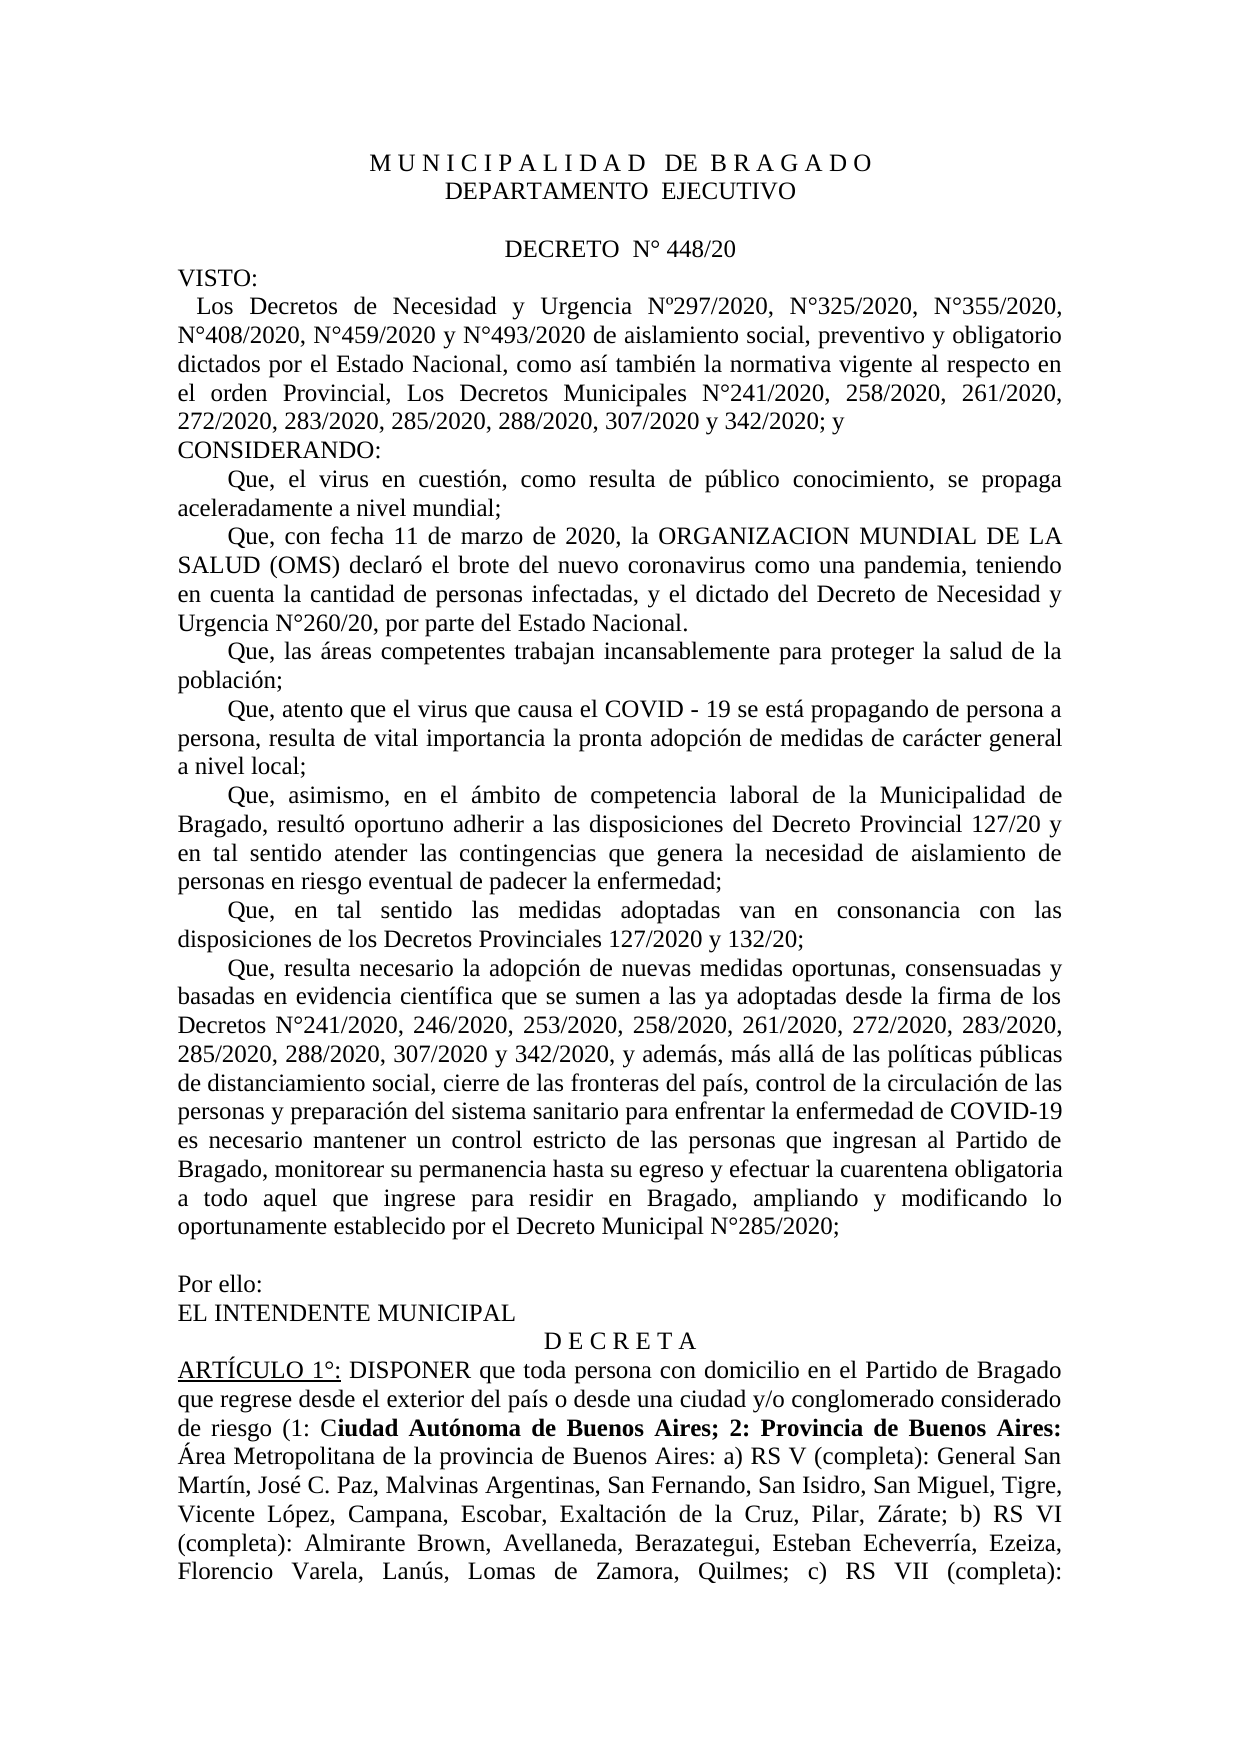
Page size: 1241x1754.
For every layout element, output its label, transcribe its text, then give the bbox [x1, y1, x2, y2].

text Que, atento que el virus que causa el COVID - 19 se está propagando de persona a persona, resulta de vital importancia la pronta adopción de medidas de carácter general a nivel local; [177, 694, 1063, 780]
text DECRETO N° 448/20 [177, 234, 1063, 263]
text VISTO: [177, 263, 1063, 291]
text Que, el virus en cuestión, como resulta de público conocimiento, se propaga aceleradamente a nivel mundial; [177, 464, 1063, 521]
text CONSIDERANDO: [177, 435, 1063, 464]
text M U N I C I P A L I D A D DE B R A G A D O [177, 148, 1063, 176]
text Que, en tal sentido las medidas adoptadas van en consonancia con las disposiciones de los Decretos Provinciales 127/2020 y 132/20; [177, 895, 1063, 953]
text Que, resulta necesario la adopción de nuevas medidas oportunas, consensuadas y basadas en evidencia científica que se sumen a las ya adoptadas desde la firma de los Decretos N°241/2020, 246/2020, 253/2020, 258/2020, 261/2020, 272/2020, 283/2020, 285/2020, 288/2020, 307/2020 y 342/2020, y además, más allá de las políticas públicas de distanciamiento social, cierre de las fronteras del país, control de la circulación de las personas y preparación del sistema sanitario para enfrentar la enfermedad de COVID-19 es necesario mantener un control estricto de las personas que ingresan al Partido de Bragado, monitorear su permanencia hasta su egreso y efectuar la cuarentena obligatoria a todo aquel que ingrese para residir en Bragado, ampliando y modificando lo oportunamente establecido por el Decreto Municipal N°285/2020; [177, 953, 1063, 1240]
text Los Decretos de Necesidad y Urgencia Nº297/2020, N°325/2020, N°355/2020, N°408/2020, N°459/2020 y N°493/2020 de aislamiento social, preventivo y obligatorio dictados por el Estado Nacional, como así también la normativa vigente al respecto en el orden Provincial, Los Decretos Municipales N°241/2020, 258/2020, 261/2020, 272/2020, 283/2020, 285/2020, 288/2020, 307/2020 y 342/2020; y [177, 291, 1063, 435]
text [177, 1355, 1063, 1585]
text Que, con fecha 11 de marzo de 2020, la ORGANIZACION MUNDIAL DE LA SALUD (OMS) declaró el brote del nuevo coronavirus como una pandemia, teniendo en cuenta la cantidad de personas infectadas, y el dictado del Decreto de Necesidad y Urgencia N°260/20, por parte del Estado Nacional. [177, 521, 1063, 636]
text Que, las áreas competentes trabajan incansablemente para proteger la salud de la población; [177, 636, 1063, 694]
text Que, asimismo, en el ámbito de competencia laboral de la Municipalidad de Bragado, resultó oportuno adherir a las disposiciones del Decreto Provincial 127/20 y en tal sentido atender las contingencias que genera la necesidad de aislamiento de personas en riesgo eventual de padecer la enfermedad; [177, 780, 1063, 895]
text DEPARTAMENTO EJECUTIVO [177, 176, 1063, 205]
text EL INTENDENTE MUNICIPAL [177, 1298, 1063, 1326]
text Por ello: [177, 1269, 1063, 1298]
text D E C R E T A [177, 1326, 1063, 1355]
